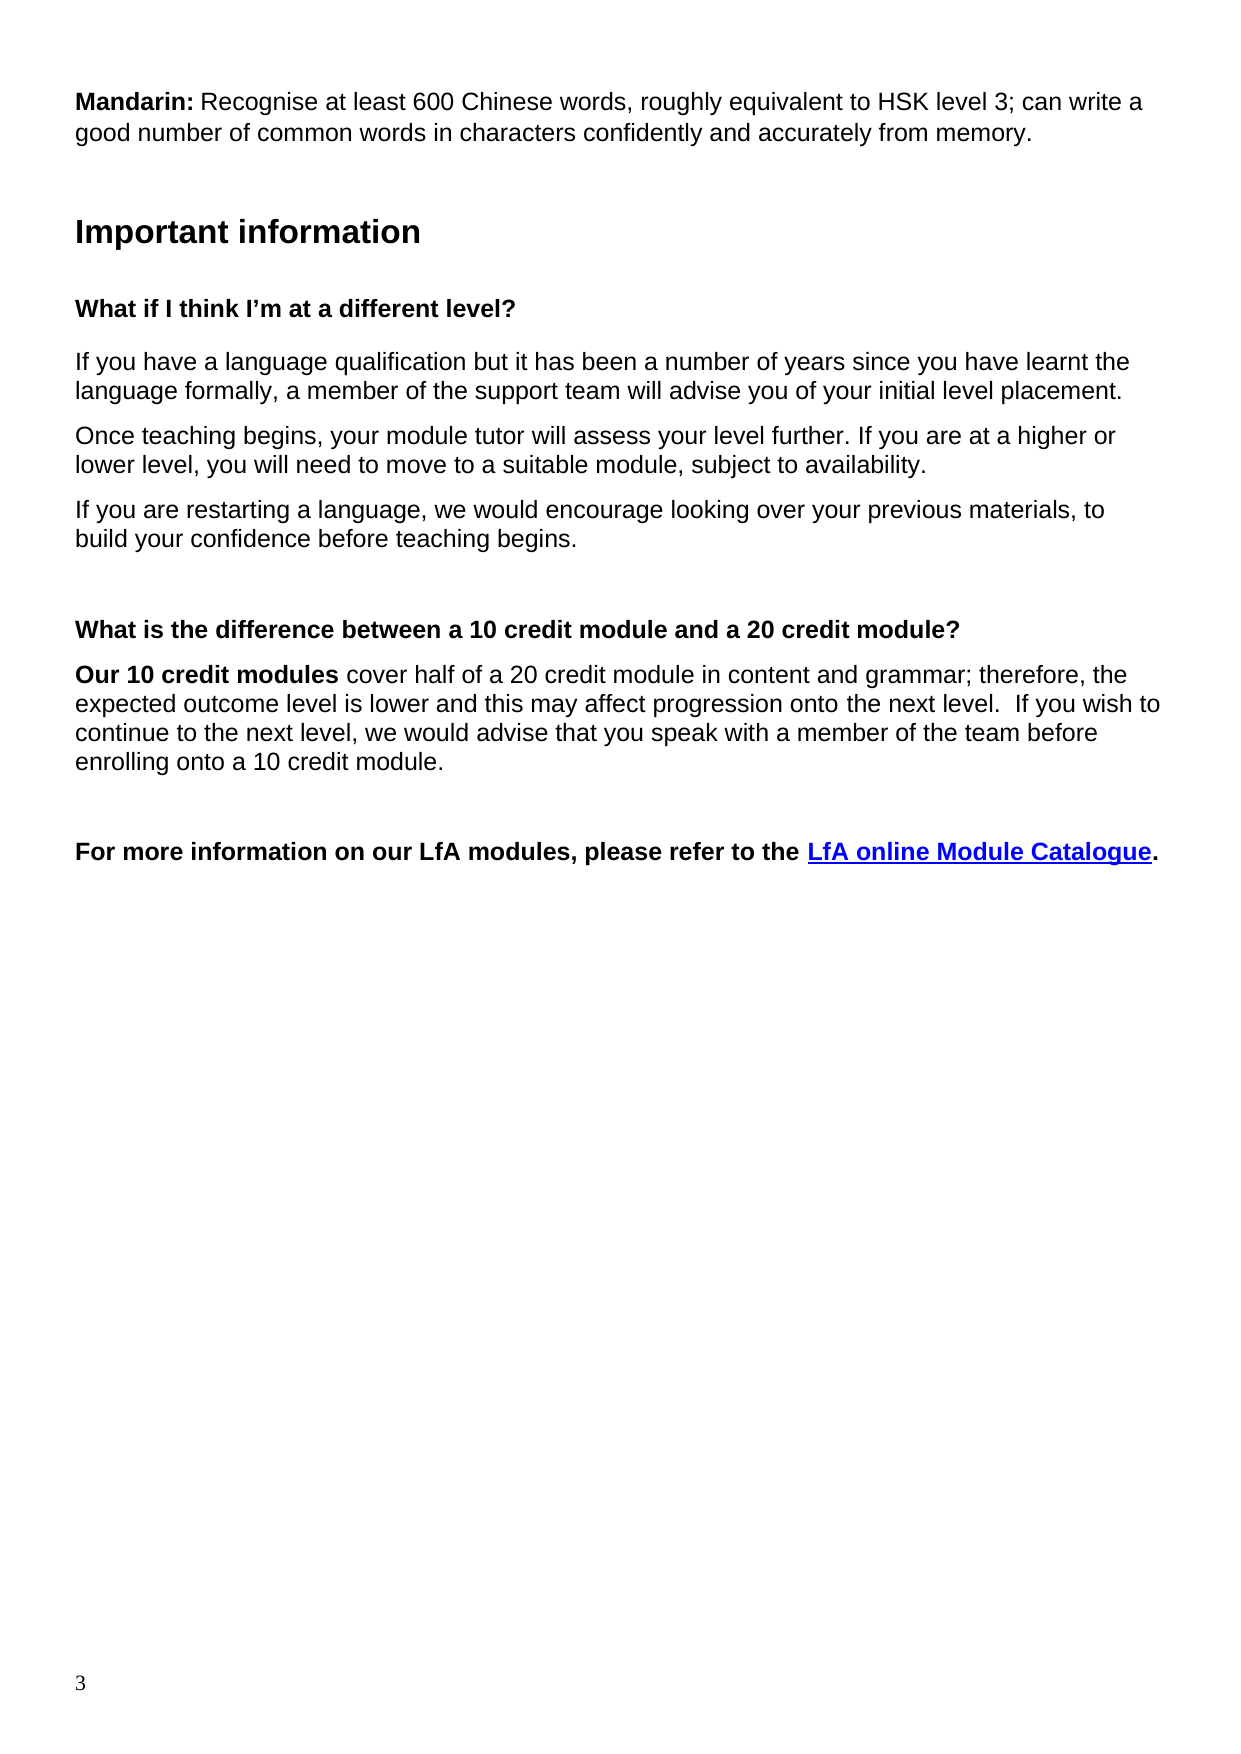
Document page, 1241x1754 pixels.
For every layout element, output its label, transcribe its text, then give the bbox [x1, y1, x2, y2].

text Mandarin: Recognise at least 600 Chinese words, roughly equivalent to HSK level 3; can write a good number of common words in characters confidently and accurately from memory. [75, 87, 1165, 146]
text If you have a language qualification but it has been a number of years since you have learnt the language formally, a member of the support team will advise you of your initial level placement. [75, 347, 1165, 404]
text For more information on our LfA modules, please refer to the LfA online Module Catalogue. [75, 837, 1165, 866]
text If you are restarting a language, we would encourage looking over your previous materials, to build your confidence before teaching begins. [75, 495, 1165, 553]
subtitle Important information [75, 213, 1165, 251]
text Once teaching begins, your module tutor will assess your level further. If you are at a higher or lower level, you will need to move to a suitable module, subject to availability. [75, 421, 1165, 479]
text What if I think I’m at a different level? [75, 294, 1165, 323]
text Our 10 credit modules cover half of a 20 credit module in content and grammar; therefore, the expected outcome level is lower and this may affect progression onto the next level. If you wish to continue to the next level, we would advise that you speak with a member of the team before enrolling onto a 10 credit module. [75, 660, 1165, 775]
text What is the difference between a 10 credit module and a 20 credit module? [75, 615, 1165, 644]
